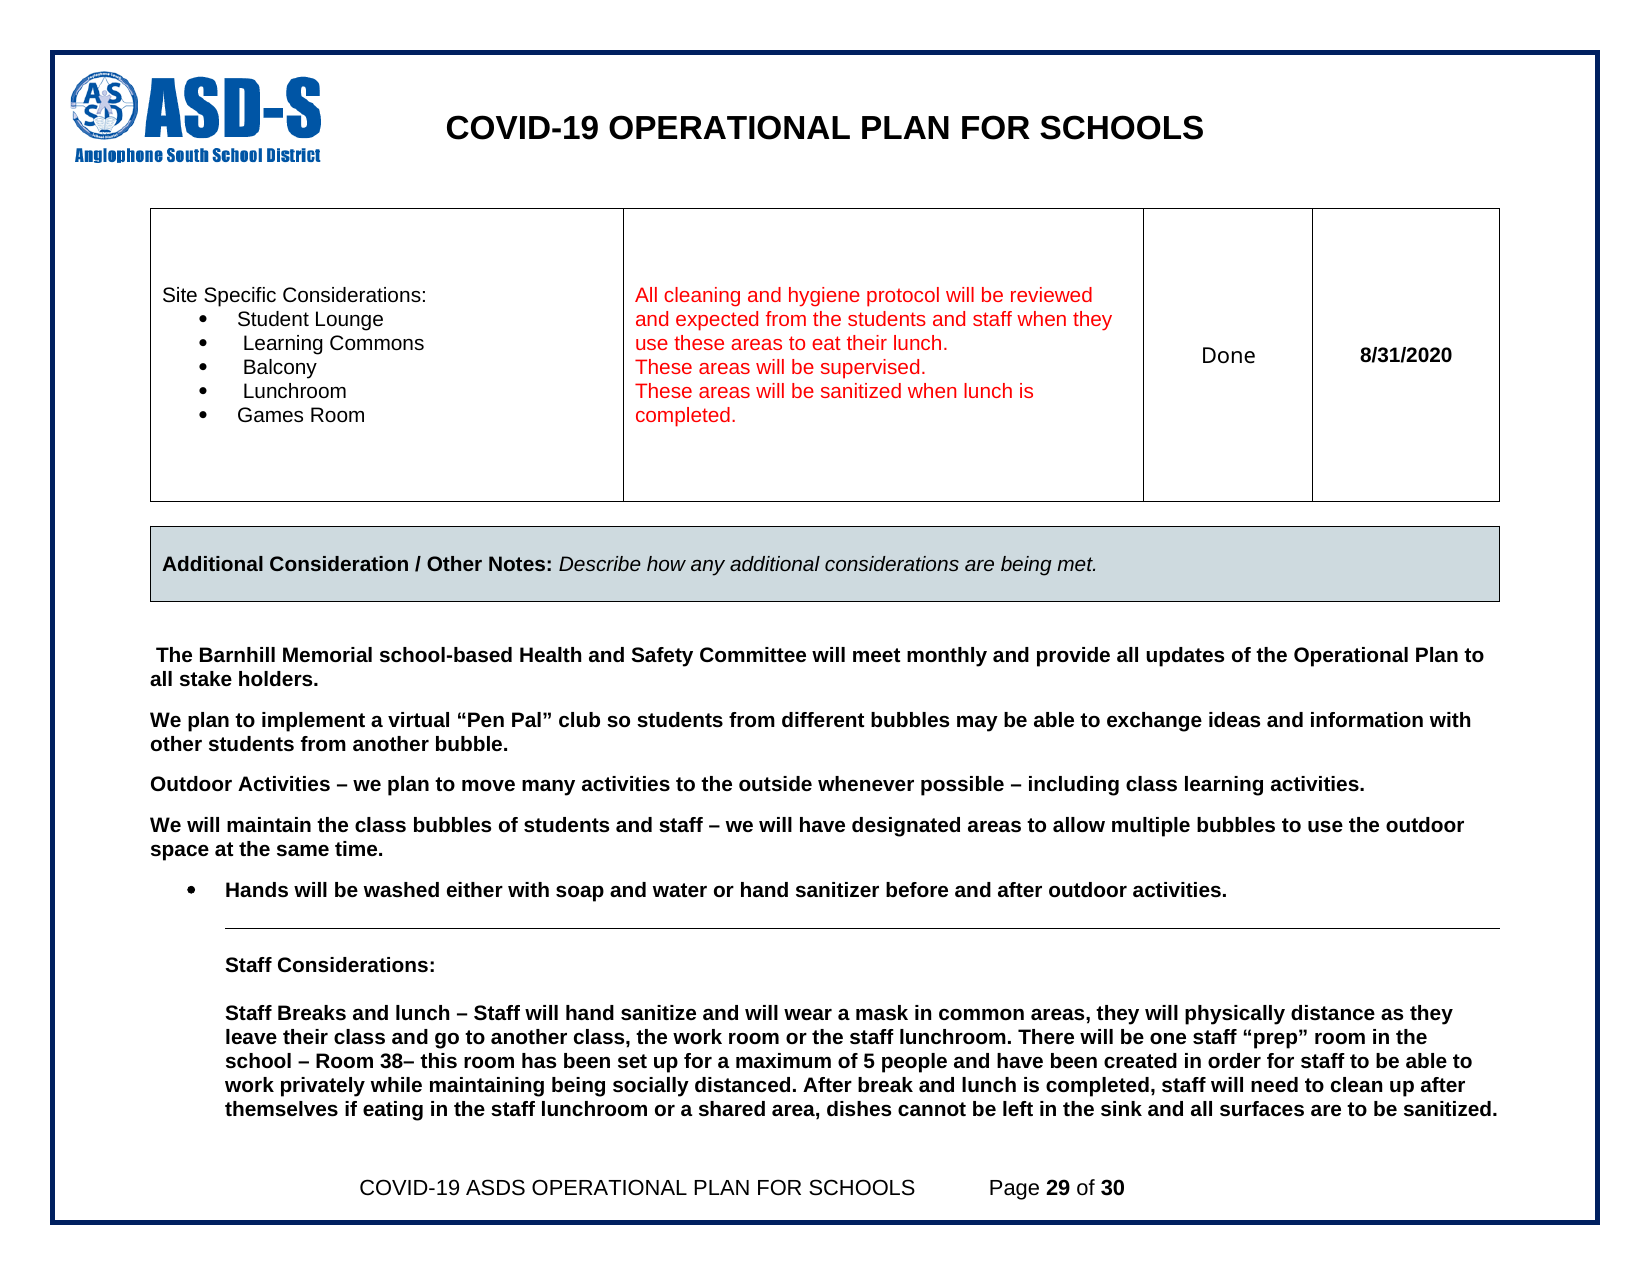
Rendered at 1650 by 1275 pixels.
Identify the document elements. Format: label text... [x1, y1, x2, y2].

text The Barnhill Memorial school-based Health and Safety Committee will meet monthly and provide all updates of the Operational Plan to all stake holders. [150, 643, 1500, 691]
text We will maintain the class bubbles of students and staff – we will have designated areas to allow multiple bubbles to use the outdoor space at the same time. [150, 813, 1500, 861]
list Hands will be washed either with soap and water or hand sanitizer before and after outdoor activities. [187, 877, 1500, 902]
table_header Additional Consideration / Other Notes: Describe how any additional considerations are being met. [151, 527, 1499, 601]
table_cell All cleaning and hygiene protocol will be reviewed and expected from the students and staff when they use these areas to eat their lunch. These areas will be supervised. These areas will be sanitized when lunch is completed. [624, 209, 1143, 501]
text Outdoor Activities – we plan to move many activities to the outside whenever possible – including class learning activities. [150, 772, 1500, 796]
list Staff Considerations: [225, 953, 1500, 977]
table_cell Site Specific Considerations: Student Lounge Learning Commons Balcony Lunchroom Games Room [151, 209, 623, 501]
list Staff Breaks and lunch – Staff will hand sanitize and will wear a mask in common areas, they will physically distance as they leave their class and go to another class, the work room or the staff lunchroom. There will be one staff “prep” room in the school – Room 38– this room has been set up for a maximum of 5 people and have been created in order for staff to be able to work privately while maintaining being socially distanced. After break and lunch is completed, staff will need to clean up after themselves if eating in the staff lunchroom or a shared area, dishes cannot be left in the sink and all surfaces are to be sanitized. [225, 1001, 1500, 1121]
picture [65, 67, 324, 168]
text We plan to implement a virtual “Pen Pal” club so students from different bubbles may be able to exchange ideas and information with other students from another bubble. [150, 708, 1500, 756]
